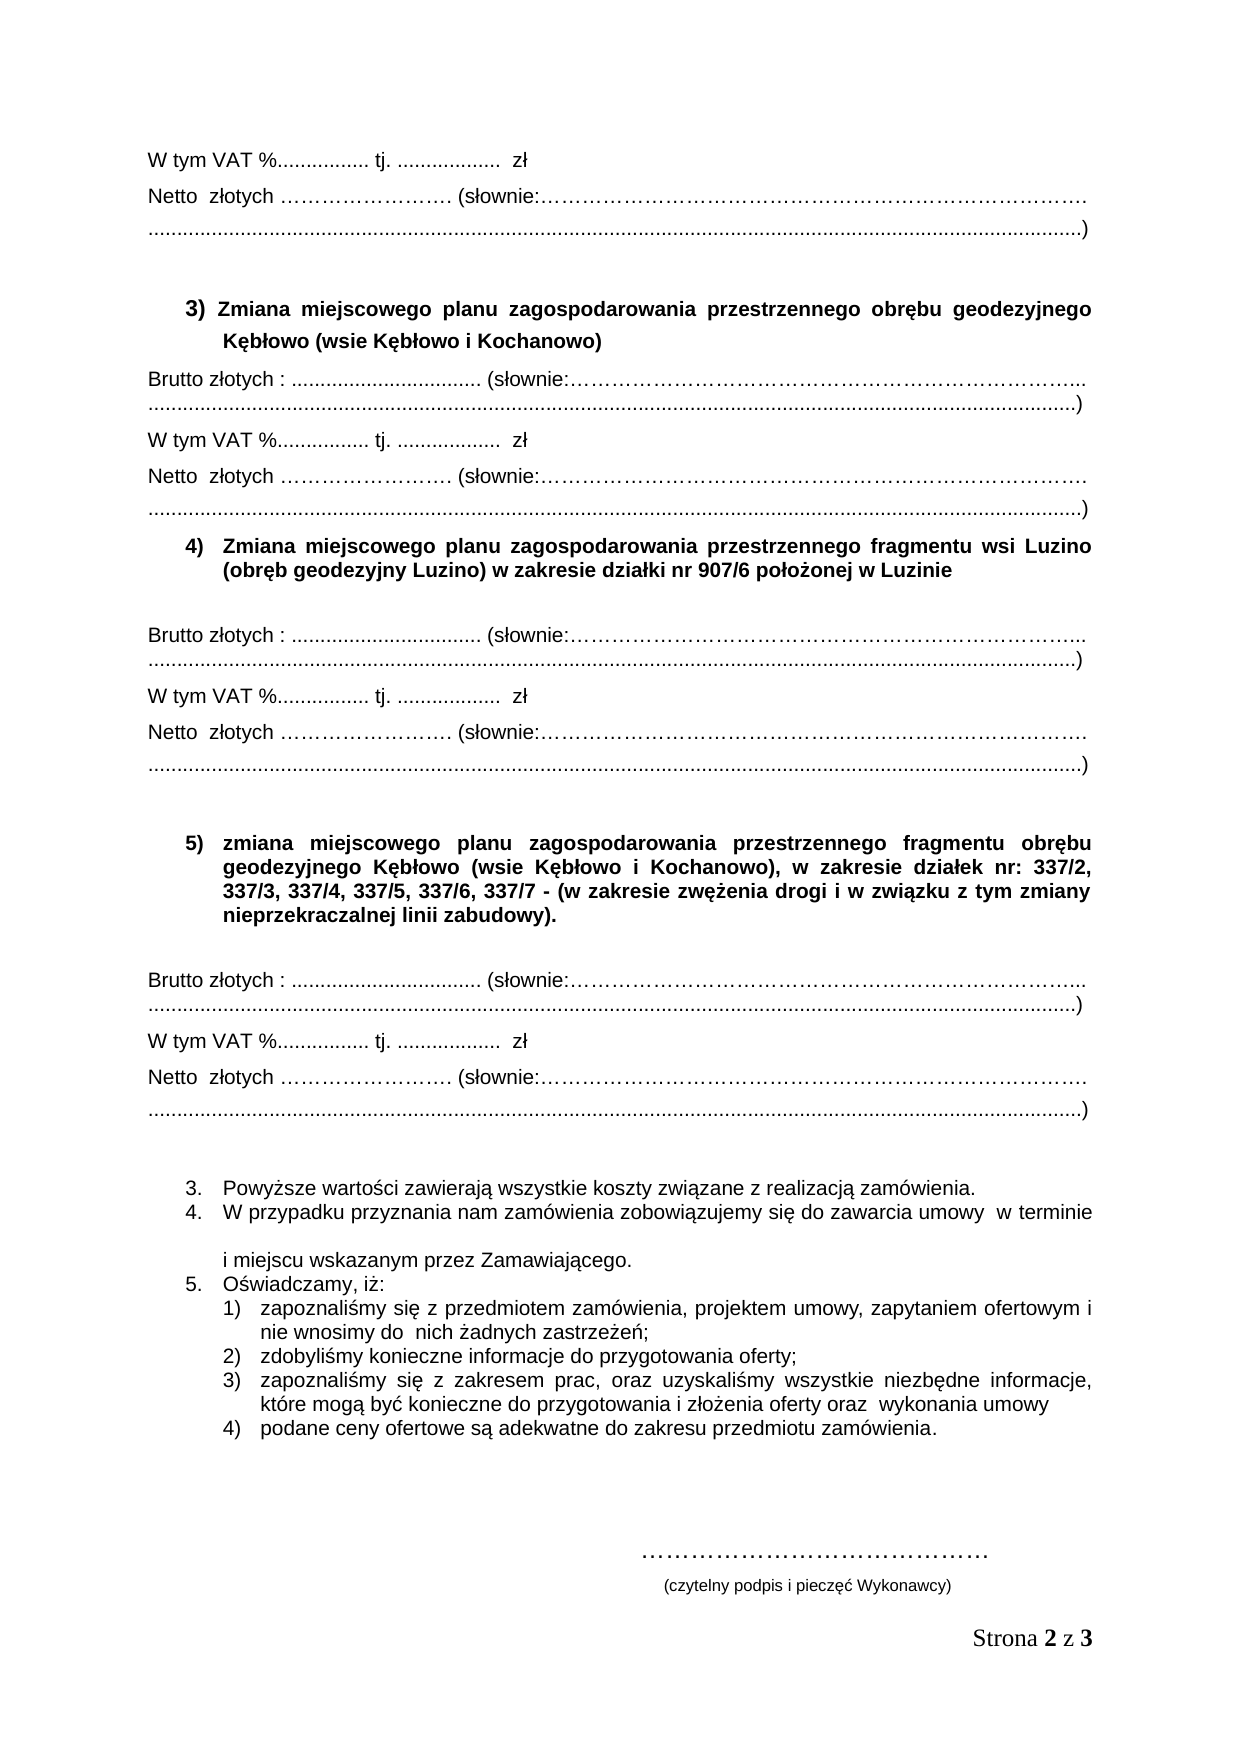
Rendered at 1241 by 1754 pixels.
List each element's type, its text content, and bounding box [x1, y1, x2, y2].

text W tym VAT %................ tj. .................. zł [147, 148, 1093, 172]
list zmiana miejscowego planu zagospodarowania przestrzennego fragmentu obrębu geodezyjnego Kębłowo (wsie Kębłowo i Kochanowo), w zakresie działek nr: 337/2, 337/3, 337/4, 337/5, 337/6, 337/7 - (w zakresie zwężenia drogi i w związku z tym zmiany nieprzekraczalnej linii zabudowy). [185, 831, 1093, 927]
list Oświadczamy, iż: [185, 1272, 1093, 1296]
list W przypadku przyznania nam zamówienia zobowiązujemy się do zawarcia umowy w terminie i miejscu wskazanym przez Zamawiającego. [185, 1200, 1093, 1272]
text W tym VAT %................ tj. .................. zł [147, 1028, 1093, 1052]
list zapoznaliśmy się z zakresem prac, oraz uzyskaliśmy wszystkie niezbędne informacje, które mogą być konieczne do przygotowania i złożenia oferty oraz wykonania umowy [223, 1368, 1093, 1416]
subtitle …………………………………… [148, 1534, 1093, 1563]
list podane ceny ofertowe są adekwatne do zakresu przedmiotu zamówienia. [223, 1416, 1093, 1439]
list Powyższe wartości zawierają wszystkie koszty związane z realizacją zamówienia. [185, 1176, 1093, 1200]
list zapoznaliśmy się z przedmiotem zamówienia, projektem umowy, zapytaniem ofertowym i nie wnosimy do nich żadnych zastrzeżeń; [223, 1296, 1093, 1344]
text W tym VAT %................ tj. .................. zł [147, 428, 1093, 452]
text (czytelny podpis i pieczęć Wykonawcy) [523, 1576, 1093, 1595]
text W tym VAT %................ tj. .................. zł [147, 683, 1093, 707]
list Zmiana miejscowego planu zagospodarowania przestrzennego obrębu geodezyjnego Kębłowo (wsie Kębłowo i Kochanowo) [185, 295, 1093, 353]
list Zmiana miejscowego planu zagospodarowania przestrzennego fragmentu wsi Luzino (obręb geodezyjny Luzino) w zakresie działki nr 907/6 położonej w Luzinie [185, 534, 1093, 582]
list zdobyliśmy konieczne informacje do przygotowania oferty; [223, 1344, 1093, 1368]
